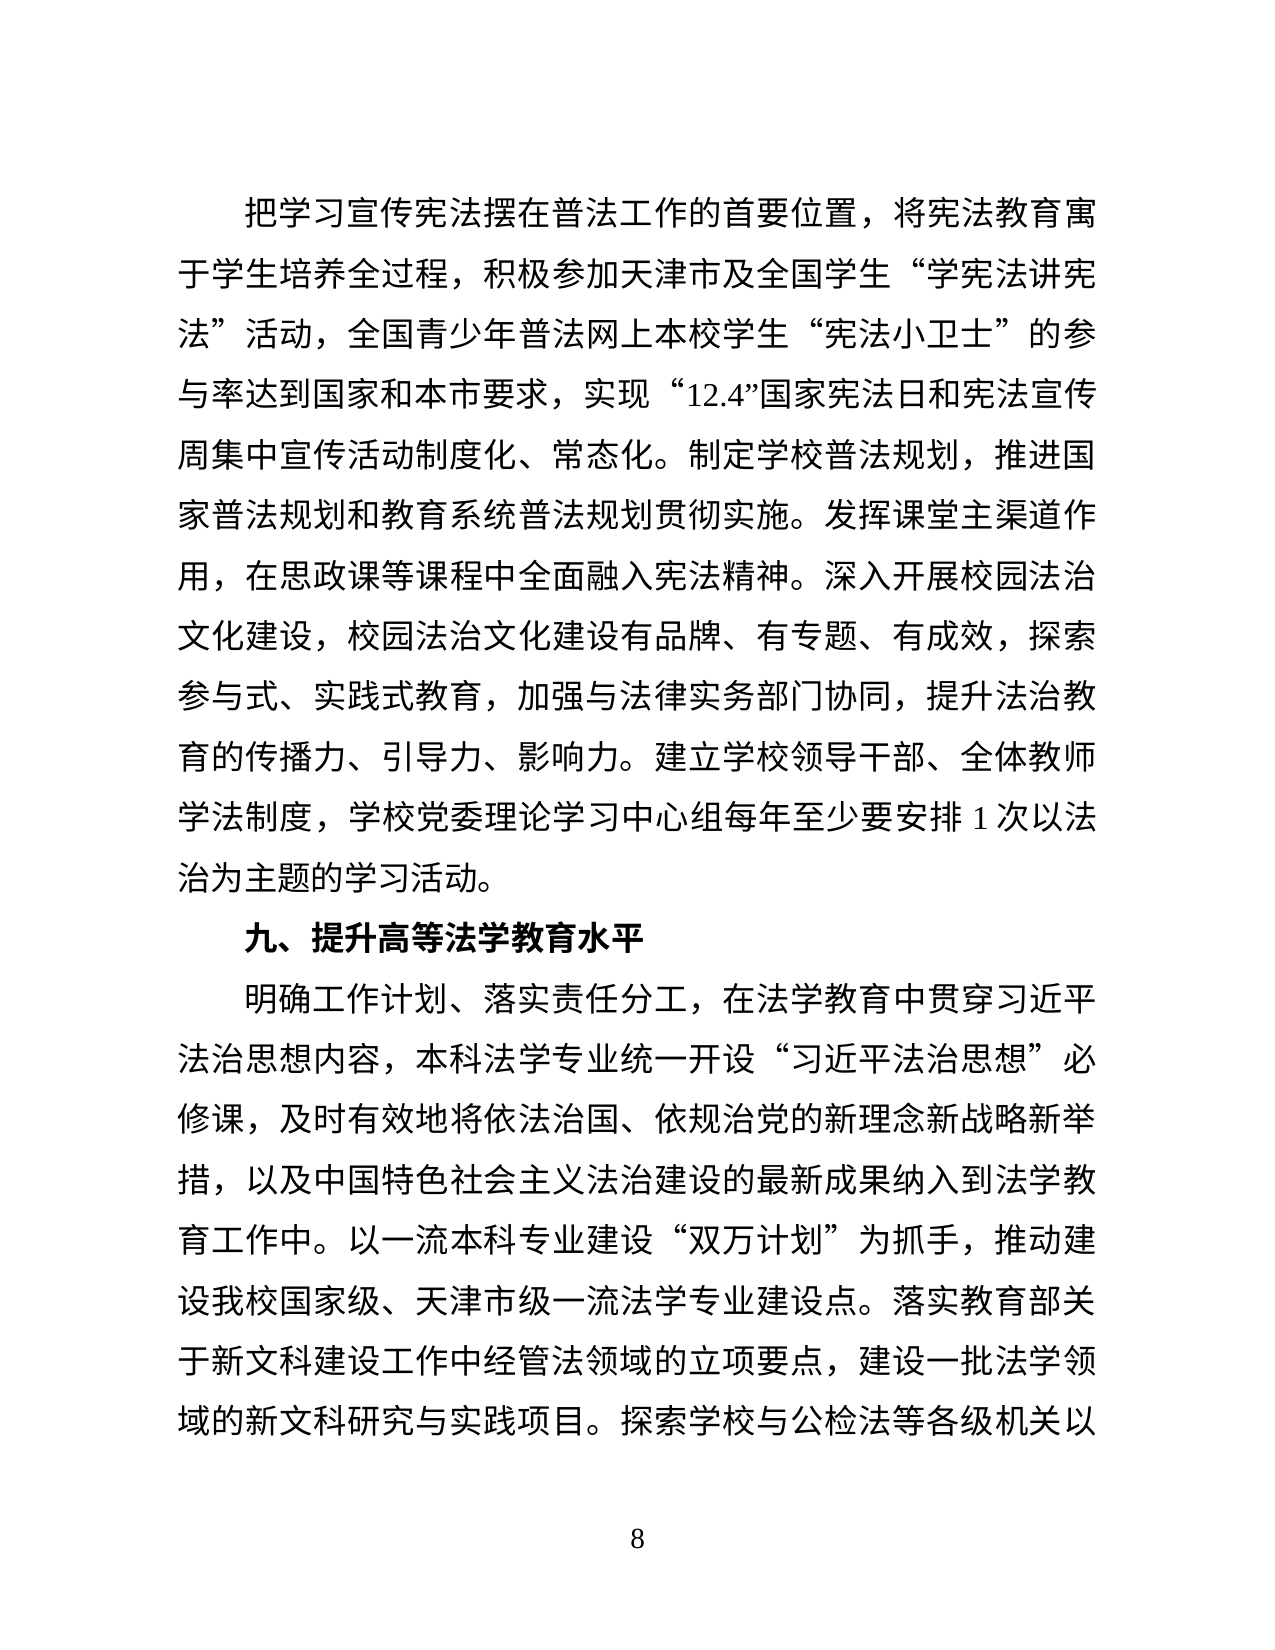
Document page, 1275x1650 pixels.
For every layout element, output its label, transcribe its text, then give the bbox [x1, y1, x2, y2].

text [177, 963, 1098, 1446]
text 把学习宣传宪法摆在普法工作的首要位置，将宪法教育寓于学生培养全过程，积极参加天津市及全国学生“学宪法讲宪法”活动，全国青少年普法网上本校学生“宪法小卫士”的参与率达到国家和本市要求，实现“12.4”国家宪法日和宪法宣传周集中宣传活动制度化、常态化。制定学校普法规划，推进国家普法规划和教育系统普法规划贯彻实施。发挥课堂主渠道作用，在思政课等课程中全面融入宪法精神。深入开展校园法治文化建设，校园法治文化建设有品牌、有专题、有成效，探索参与式、实践式教育，加强与法律实务部门协同，提升法治教育的传播力、引导力、影响力。建立学校领导干部、全体教师学法制度，学校党委理论学习中心组每年至少要安排1次以法治为主题的学习活动。 [177, 177, 1098, 902]
text 九、提升高等法学教育水平 [177, 902, 1098, 963]
